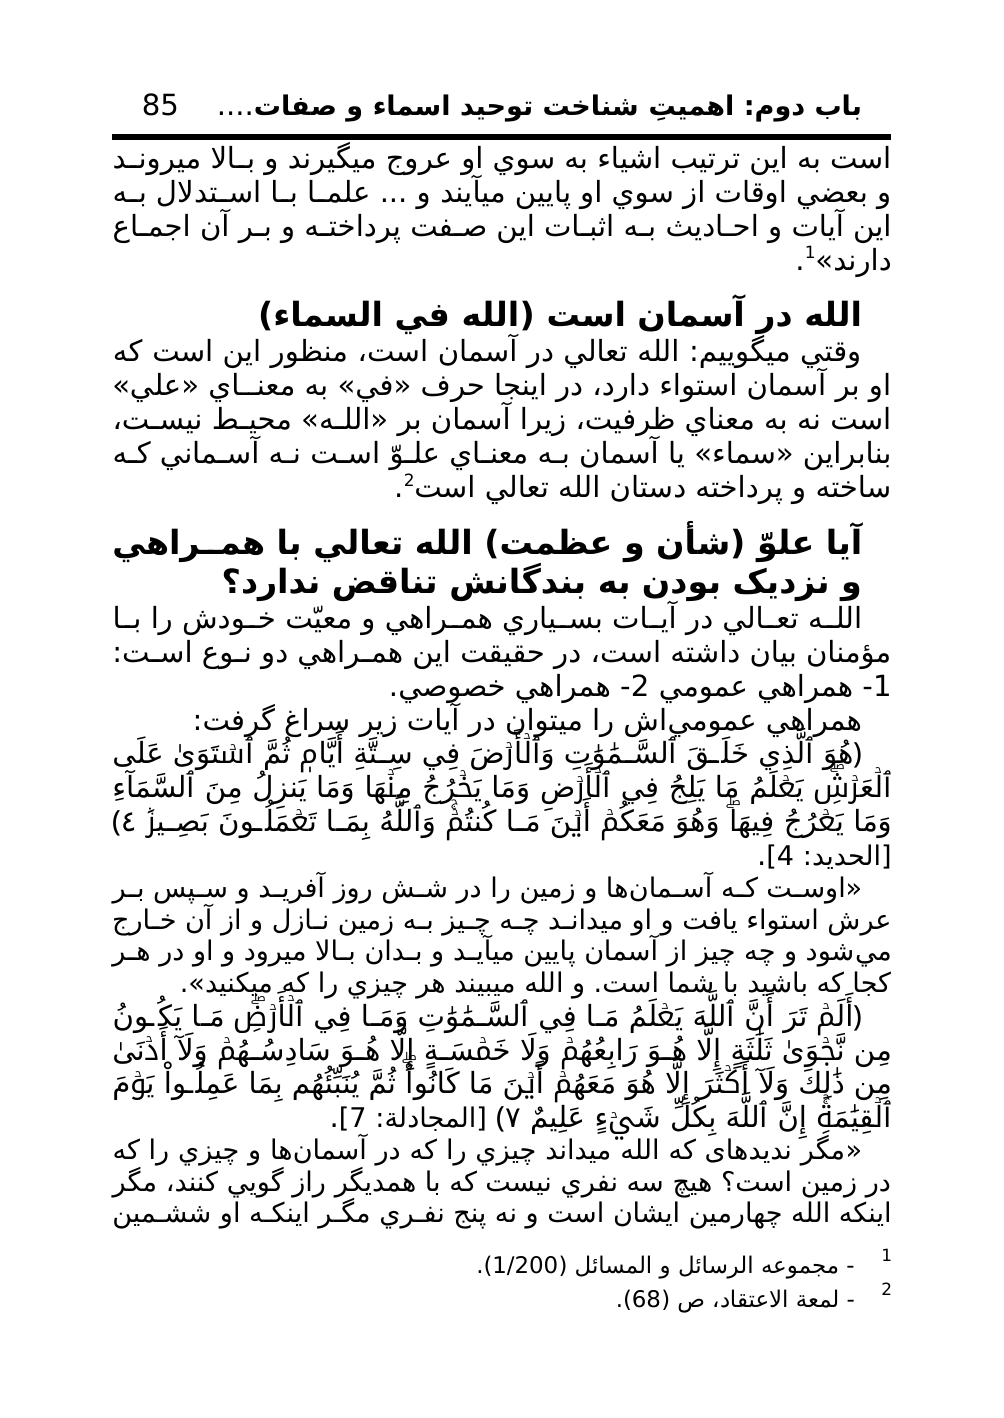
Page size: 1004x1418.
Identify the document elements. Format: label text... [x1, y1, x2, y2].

text وقتي مي‏گوييم: الله تعالي در آسمان است، منظور اين است كه او بر آسمان استواء دارد، در اينجا حرف «في» به معناي «علي» است نه به معناي ظرفيت، زيرا آسمان بر «الله» محيط نيست، بنابراين «سماء» يا آسمان به معناي علوّ است نه آسماني كه ساخته و پرداخته دستان الله تعالي است. [112, 335, 892, 504]
text ﴿هُوَ ٱلَّذِي خَلَقَ ٱلسَّمَٰوَٰتِ وَٱلۡأَرۡضَ فِي سِتَّةِ أَيَّامٖ ثُمَّ ٱسۡتَوَىٰ عَلَى ٱلۡعَرۡشِۖ يَعۡلَمُ مَا يَلِجُ فِي ٱلۡأَرۡضِ وَمَا يَخۡرُجُ مِنۡهَا وَمَا يَنزِلُ مِنَ ٱلسَّمَآءِ وَمَا يَعۡرُجُ فِيهَاۖ وَهُوَ مَعَكُمۡ أَيۡنَ مَا كُنتُمۡۚ وَٱللَّهُ بِمَا تَعۡمَلُونَ بَصِيرٞ ٤﴾ [الحدید: 4]. [112, 737, 892, 873]
text «اوست كه آسمان‌ها و زمين را در شش روز آفريد و سپس بر عرش استواء يافت و او مي‏داند چه چيز به زمين نازل و از آن خارج مي‌شود و چه چيز از آسمان پایين مي‏آيد و بدان بالا مي‏رود و او در هر كجا كه باشيد با شما است. و الله مي‏بيند هر چيزي را که مي‏كنيد». [112, 873, 892, 999]
text ﴿أَلَمۡ تَرَ أَنَّ ٱللَّهَ يَعۡلَمُ مَا فِي ٱلسَّمَٰوَٰتِ وَمَا فِي ٱلۡأَرۡضِۖ مَا يَكُونُ مِن نَّجۡوَىٰ ثَلَٰثَةٍ إِلَّا هُوَ رَابِعُهُمۡ وَلَا خَمۡسَةٍ إِلَّا هُوَ سَادِسُهُمۡ وَلَآ أَدۡنَىٰ مِن ذَٰلِكَ وَلَآ أَكۡثَرَ إِلَّا هُوَ مَعَهُمۡ أَيۡنَ مَا كَانُواْۖ ثُمَّ يُنَبِّئُهُم بِمَا عَمِلُواْ يَوۡمَ ٱلۡقِيَٰمَةِۚ إِنَّ ٱللَّهَ بِكُلِّ شَيۡءٍ عَلِيمٌ ٧﴾ [المجادلة: 7]. [112, 999, 892, 1135]
text آيا علوّ (شأن و عظمت) الله تعالي با همراهي و نزديک بودن به بندگانش تناقض ندارد؟ [112, 523, 862, 601]
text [112, 141, 892, 277]
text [112, 1135, 892, 1229]
text الله تعالي در آيات بسياري همراهي و معيّت خودش را با مؤمنان بيان داشته است، در حقيقت اين همراهي دو نوع است: ‌1- همراهي عمومي 2- همراهي خصوصي. [112, 601, 892, 703]
text همراهي عمومي‌اش را مي‏توان در آيات زير سراغ گرفت: [112, 703, 892, 737]
text الله در آسمان است (الله في السماء) [112, 296, 862, 335]
